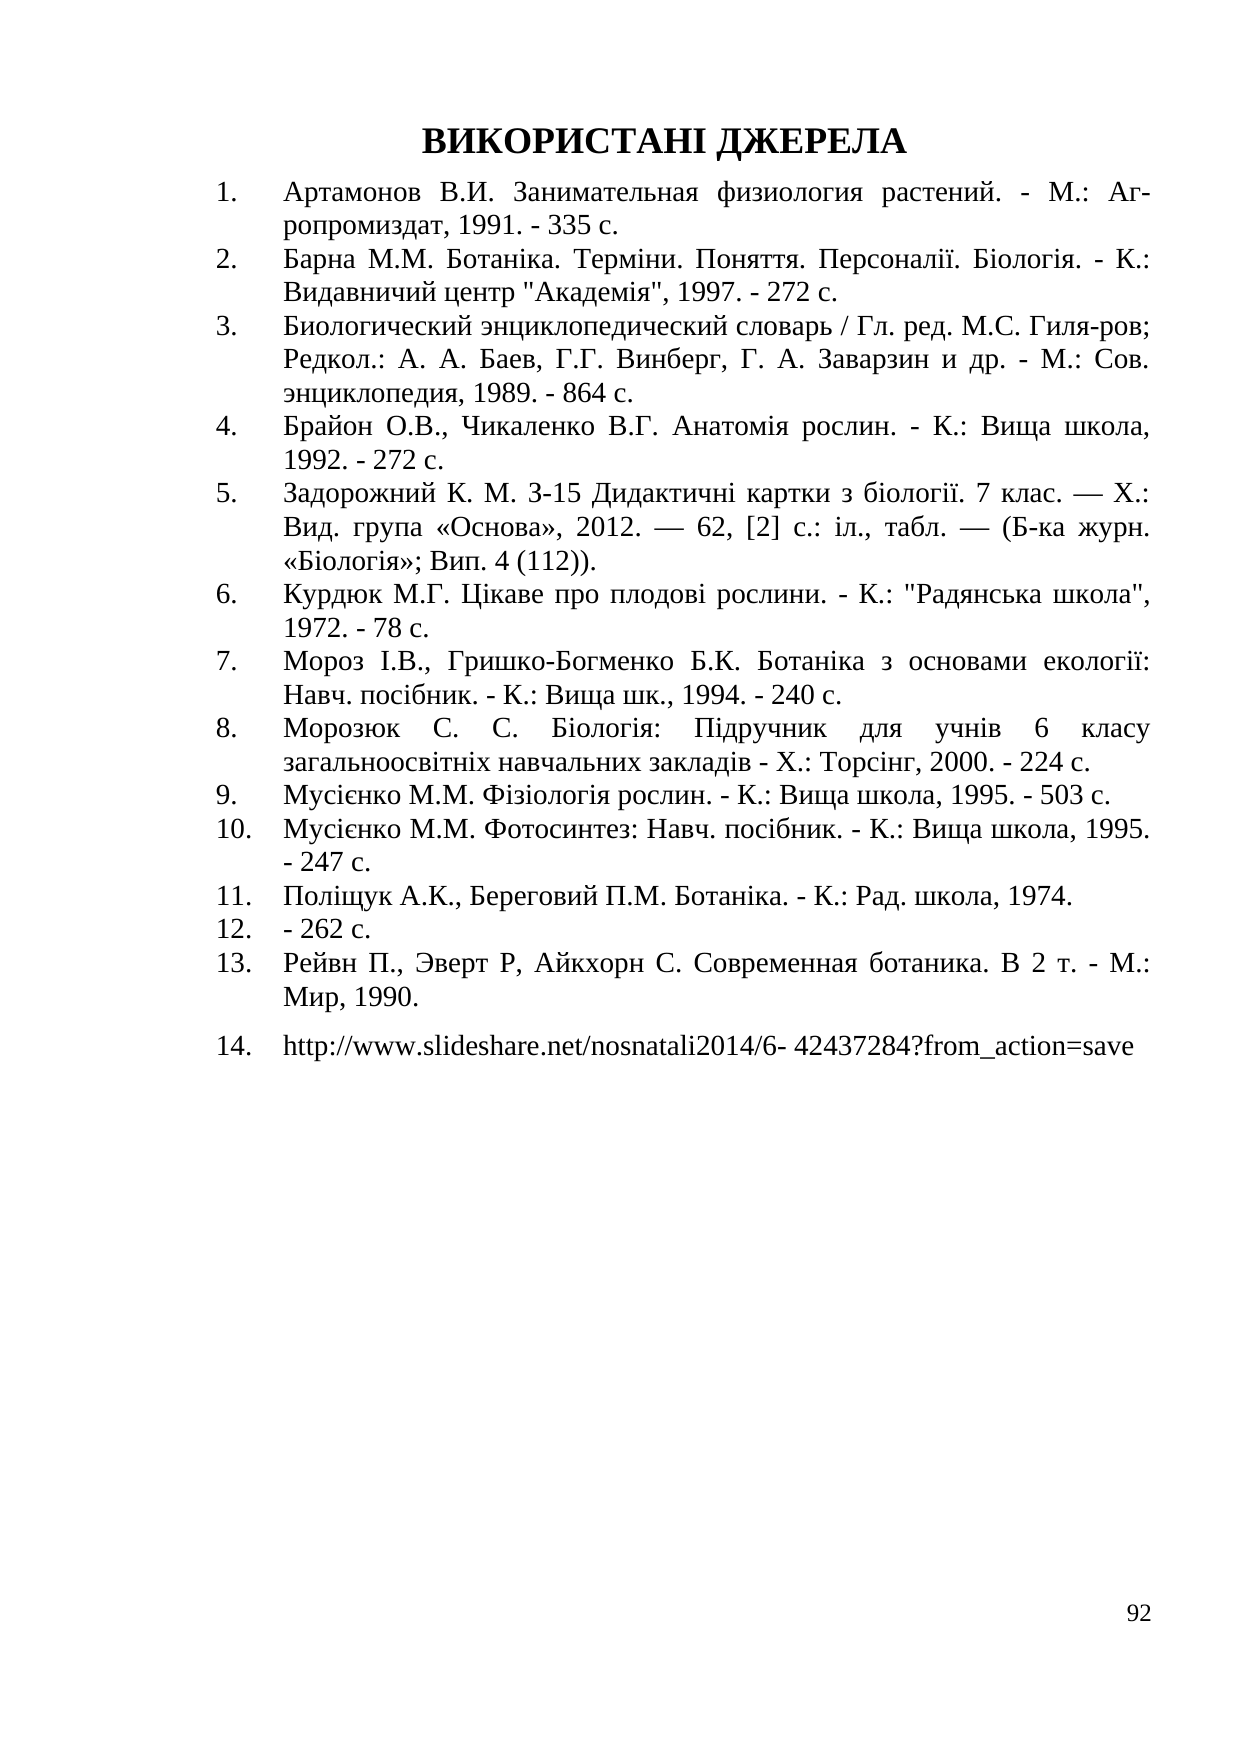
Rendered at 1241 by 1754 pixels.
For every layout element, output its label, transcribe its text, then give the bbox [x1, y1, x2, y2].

list Поліщук А.К., Береговий П.М. Ботаніка. - К.: Рад. школа, 1974. [216, 878, 1152, 912]
list Курдюк М.Г. Цікаве про плодові рослини. - К.: "Радянська школа", 1972. - 78 с. [216, 576, 1152, 643]
list Барна М.М. Ботаніка. Терміни. Поняття. Персоналії. Біологія. - К.: Видавничий центр "Академія", 1997. - 272 с. [216, 241, 1152, 308]
list Мусієнко М.М. Фізіологія рослин. - К.: Вища школа, 1995. - 503 с. [216, 777, 1152, 811]
list Брайон О.В., Чикаленко В.Г. Анатомія рослин. - К.: Вища школа, 1992. - 272 с. [216, 408, 1152, 476]
list Мусієнко М.М. Фотосинтез: Навч. посібник. - К.: Вища школа, 1995. - 247 с. [216, 811, 1152, 878]
list Артамонов В.И. Занимательная физиология растений. - М.: Аг-ропромиздат, 1991. - 335 с. [216, 174, 1152, 241]
list Биологический энциклопедический словарь / Гл. ред. М.С. Гиля-ров; Редкол.: А. А. Баев, Г.Г. Винберг, Г. А. Заварзин и др. - М.: Сов. энциклопедия, 1989. - 864 с. [216, 308, 1152, 408]
list Морозюк С. С. Біологія: Підручник для учнів 6 класу загальноосвітніх навчальних закладів - Х.: Торсінг, 2000. - 224 с. [216, 710, 1152, 777]
list Рейвн П., Эверт Р, Айкхорн С. Современная ботаника. В 2 т. - М.: Мир, 1990. [216, 945, 1152, 1012]
text ВИКОРИСТАНІ ДЖЕРЕЛА [177, 118, 1152, 161]
list - 262 с. [216, 912, 1152, 945]
list Задорожний К. М. З-15 Дидактичні картки з біології. 7 клас. — Х.: Вид. група «Основа», 2012. — 62, [2] с.: іл., табл. — (Б-ка журн. «Біологія»; Вип. 4 (112)). [216, 476, 1152, 576]
list http://www.slideshare.net/nosnatali2014/6- 42437284?from_action=save [216, 1012, 1152, 1065]
list Мороз І.В., Гришко-Богменко Б.К. Ботаніка з основами екології: Навч. посібник. - К.: Вища шк., 1994. - 240 с. [216, 643, 1152, 710]
